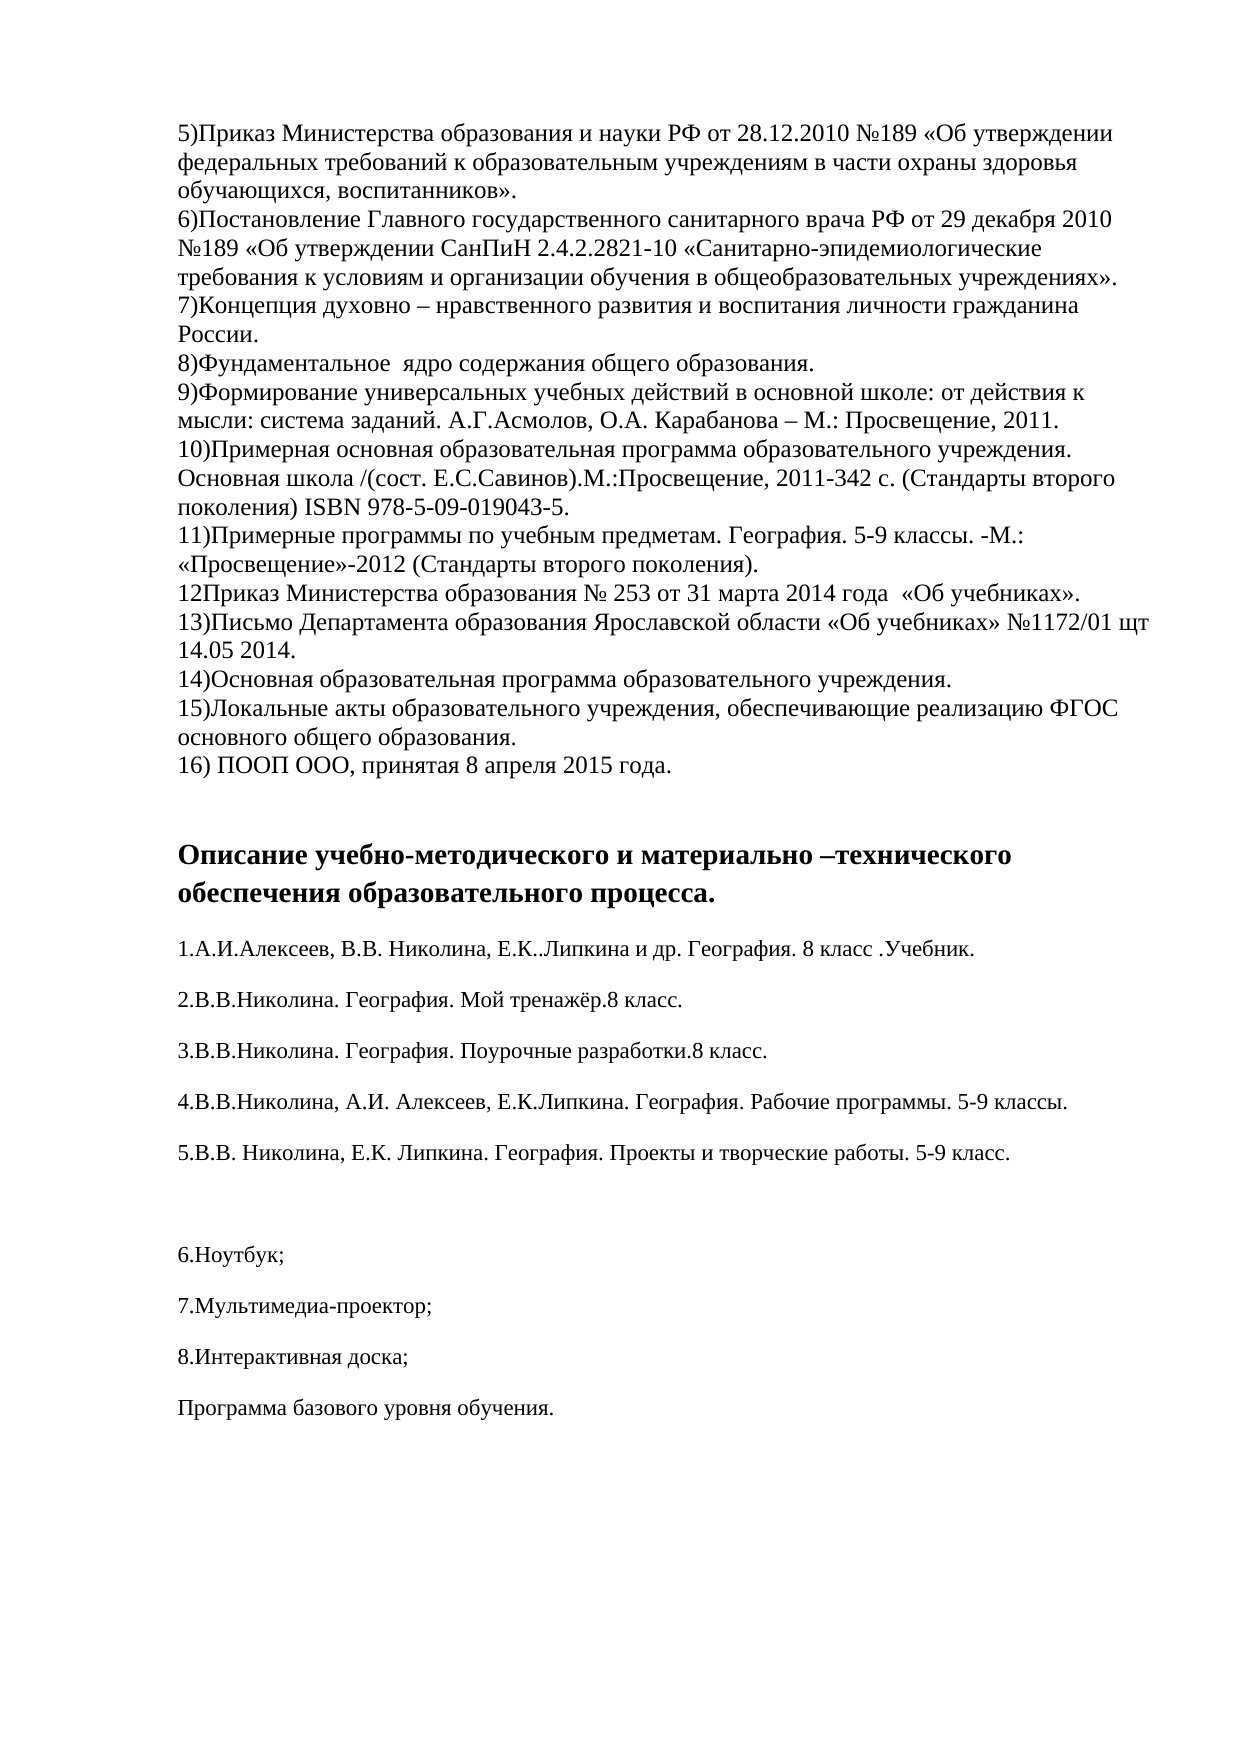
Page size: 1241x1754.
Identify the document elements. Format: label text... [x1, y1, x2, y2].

text 1.А.И.Алексеев, В.В. Николина, Е.К..Липкина и др. География. 8 класс .Учебник. [177, 935, 1152, 961]
text 6)Постановление Главного государственного санитарного врача РФ от 29 декабря 2010 №189 «Об утверждении СанПиН 2.4.2.2821-10 «Санитарно-эпидемиологические требования к условиям и организации обучения в общеобразовательных учреждениях». [177, 204, 1152, 291]
text 2.В.В.Николина. География. Мой тренажёр.8 класс. [177, 986, 1152, 1012]
text 13)Письмо Департамента образования Ярославской области «Об учебниках» №1172/01 щт 14.05 2014. [177, 607, 1152, 664]
text Программа базового уровня обучения. [177, 1394, 1152, 1421]
text 5.В.В. Николина, Е.К. Липкина. География. Проекты и творческие работы. 5-9 класс. [177, 1139, 1152, 1165]
text 4.В.В.Николина, А.И. Алексеев, Е.К.Липкина. География. Рабочие программы. 5-9 классы. [177, 1088, 1152, 1114]
text 8)Фундаментальное ядро содержания общего образования. [177, 348, 1152, 377]
text 5)Приказ Министерства образования и науки РФ от 28.12.2010 №189 «Об утверждении федеральных требований к образовательным учреждениям в части охраны здоровья обучающихся, воспитанников». [177, 118, 1152, 204]
text 16) ПООП ООО, принятая 8 апреля 2015 года. [177, 751, 1152, 779]
text 10)Примерная основная образовательная программа образовательного учреждения. Основная школа /(сост. Е.С.Савинов).М.:Просвещение, 2011-342 с. (Стандарты второго поколения) ISBN 978-5-09-019043-5. [177, 434, 1152, 521]
text 9)Формирование универсальных учебных действий в основной школе: от действия к мысли: система заданий. А.Г.Асмолов, О.А. Карабанова – М.: Просвещение, 2011. [177, 377, 1152, 434]
text 8.Интерактивная доска; [177, 1343, 1152, 1369]
text 11)Примерные программы по учебным предметам. География. 5-9 классы. -М.: «Просвещение»-2012 (Стандарты второго поколения). [177, 521, 1152, 578]
text Описание учебно-методического и материально –технического обеспечения образовательного процесса. [177, 837, 1152, 909]
text 15)Локальные акты образовательного учреждения, обеспечивающие реализацию ФГОС основного общего образования. [177, 693, 1152, 751]
text 3.В.В.Николина. География. Поурочные разработки.8 класс. [177, 1037, 1152, 1063]
text 14)Основная образовательная программа образовательного учреждения. [177, 664, 1152, 693]
text 7)Концепция духовно – нравственного развития и воспитания личности гражданина России. [177, 291, 1152, 348]
text 7.Мультимедиа-проектор; [177, 1292, 1152, 1318]
text 6.Ноутбук; [177, 1241, 1152, 1267]
text 12Приказ Министерства образования № 253 от 31 марта 2014 года «Об учебниках». [177, 578, 1152, 607]
